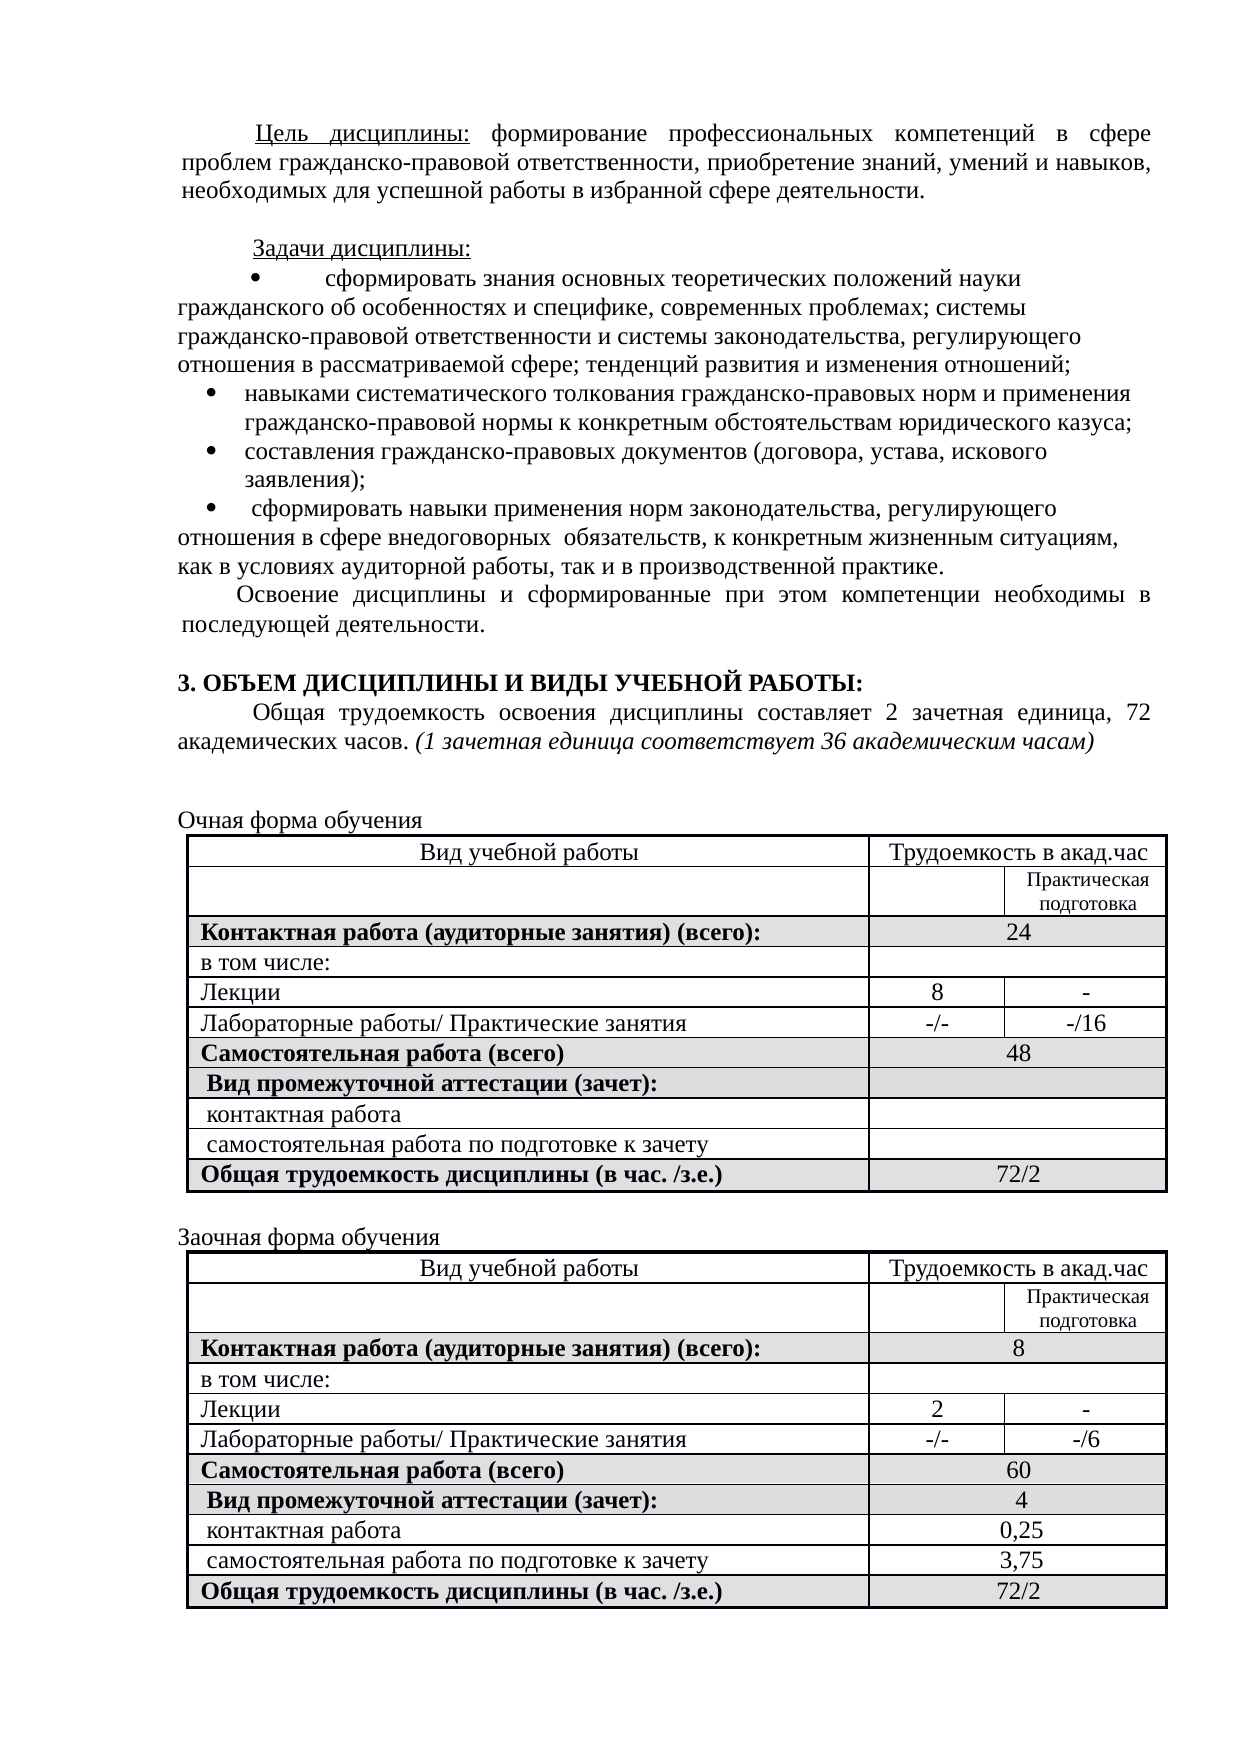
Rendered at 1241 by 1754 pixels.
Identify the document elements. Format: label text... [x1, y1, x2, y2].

table_cell Самостоятельная работа (всего) [189, 1038, 868, 1067]
table_cell 8 [870, 1333, 1165, 1362]
table_cell [870, 1364, 1165, 1392]
table_cell в том числе: [189, 947, 868, 976]
table_cell Лабораторные работы/ Практические занятия [189, 1425, 868, 1453]
table_cell 72/2 [870, 1576, 1165, 1606]
table_cell контактная работа [189, 1515, 868, 1544]
table_cell -/16 [1005, 1008, 1165, 1037]
table_cell Практическая подготовка [1005, 867, 1165, 915]
table_cell [870, 1284, 1004, 1332]
table_cell Контактная работа (аудиторные занятия) (всего): [189, 917, 868, 946]
list навыками систематического толкования гражданско-правовых норм и применения гражданско-правовой нормы к конкретным обстоятельствам юридического казуса; [207, 378, 1152, 436]
table_cell Лекции [189, 978, 868, 1006]
table_cell -/- [870, 1008, 1004, 1037]
table_cell [870, 1099, 1165, 1127]
text Очная форма обучения [177, 805, 1152, 834]
table_cell 2 [870, 1394, 1004, 1423]
text Заочная форма обучения [177, 1222, 1152, 1250]
table_cell самостоятельная работа по подготовке к зачету [189, 1129, 868, 1158]
table_cell 4 [870, 1485, 1165, 1514]
table_header Вид учебной работы [189, 1254, 868, 1282]
table_cell 3,75 [870, 1546, 1165, 1574]
table_cell Лекции [189, 1394, 868, 1423]
list сформировать навыки применения норм законодательства, регулирующего отношения в сфере внедоговорных обязательств, к конкретным жизненным ситуациям, как в условиях аудиторной работы, так и в производственной практике. [177, 493, 1152, 579]
table_cell [870, 1129, 1165, 1158]
table_cell в том числе: [189, 1364, 868, 1392]
table_cell Контактная работа (аудиторные занятия) (всего): [189, 1333, 868, 1362]
table_cell контактная работа [189, 1099, 868, 1127]
table_cell [870, 867, 1004, 915]
table_cell 0,25 [870, 1515, 1165, 1544]
text Освоение дисциплины и сформированные при этом компетенции необходимы в последующей деятельности. [181, 579, 1152, 638]
table_cell самостоятельная работа по подготовке к зачету [189, 1546, 868, 1574]
table_cell Общая трудоемкость дисциплины (в час. /з.е.) [189, 1160, 868, 1190]
table_cell Лабораторные работы/ Практические занятия [189, 1008, 868, 1037]
text Цель дисциплины: формирование профессиональных компетенций в сфере проблем гражданско-правовой ответственности, приобретение знаний, умений и навыков, необходимых для успешной работы в избранной сфере деятельности. [181, 118, 1152, 204]
table_header Вид учебной работы [189, 837, 868, 866]
table_cell - [1005, 1394, 1165, 1423]
list составления гражданско-правовых документов (договора, устава, искового заявления); [207, 436, 1152, 493]
table_cell Практическая подготовка [1005, 1284, 1165, 1332]
table_cell - [1005, 978, 1165, 1006]
table_cell Общая трудоемкость дисциплины (в час. /з.е.) [189, 1576, 868, 1606]
table_header Трудоемкость в акад.час [870, 1254, 1165, 1282]
table_cell -/6 [1005, 1425, 1165, 1453]
table_cell Самостоятельная работа (всего) [189, 1455, 868, 1483]
table_cell -/- [870, 1425, 1004, 1453]
table_cell 8 [870, 978, 1004, 1006]
table_cell Вид промежуточной аттестации (зачет): [189, 1068, 868, 1097]
table_header Трудоемкость в акад.час [870, 837, 1165, 866]
table_cell 60 [870, 1455, 1165, 1483]
text 3. Объем дисциплины и виды учебной работы: [177, 668, 1152, 697]
table_cell [189, 867, 868, 915]
text Задачи дисциплины: [178, 233, 1151, 262]
text Общая трудоемкость освоения дисциплины составляет 2 зачетная единица, 72 академических часов. (1 зачетная единица соответствует 36 академическим часам) [177, 697, 1152, 755]
table_cell Вид промежуточной аттестации (зачет): [189, 1485, 868, 1514]
table_cell [870, 947, 1165, 976]
table_cell 48 [870, 1038, 1165, 1067]
list сформировать знания основных теоретических положений науки гражданского об особенностях и специфике, современных проблемах; системы гражданско-правовой ответственности и системы законодательства, регулирующего отношения в рассматриваемой сфере; тенденций развития и изменения отношений; [177, 263, 1152, 378]
table_cell 24 [870, 917, 1165, 946]
table_cell [870, 1068, 1165, 1097]
table_cell 72/2 [870, 1160, 1165, 1190]
table_cell [189, 1284, 868, 1332]
